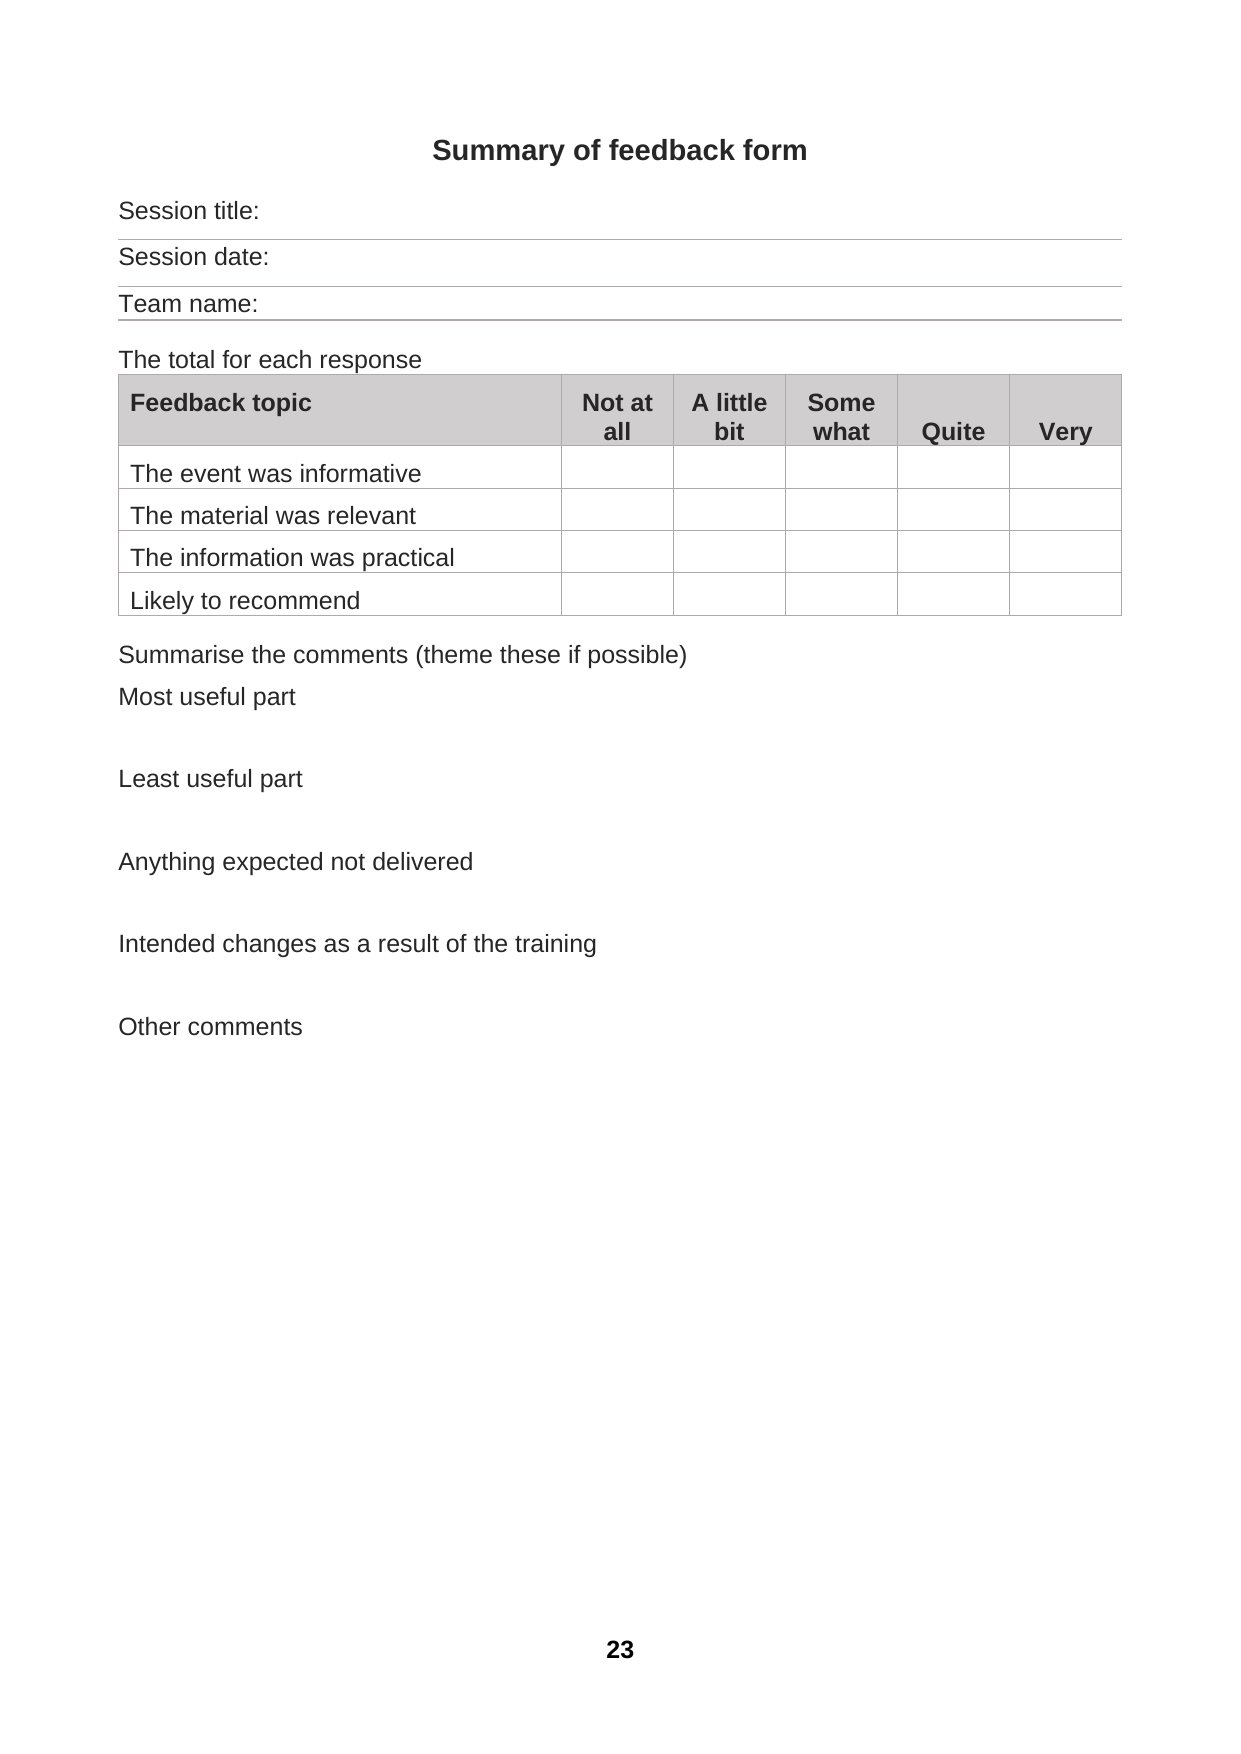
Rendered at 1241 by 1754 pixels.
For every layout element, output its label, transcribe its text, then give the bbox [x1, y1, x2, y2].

table_cell [562, 446, 673, 488]
table_cell [786, 446, 897, 488]
table_cell [898, 489, 1009, 530]
table_cell [786, 573, 897, 614]
table_cell [786, 489, 897, 530]
table_header Feedback topic [119, 375, 561, 445]
text Summarise the comments (theme these if possible) [118, 641, 1122, 669]
table_cell [562, 573, 673, 614]
text The total for each response [118, 346, 1122, 374]
text Team name: [118, 287, 1122, 319]
table_header Not at all [562, 375, 673, 445]
text Session title: [118, 196, 1122, 227]
table_cell [898, 531, 1009, 572]
text Summary of feedback form [118, 133, 1122, 166]
text Anything expected not delivered [118, 847, 1122, 876]
table_cell [562, 531, 673, 572]
text Other comments [118, 1012, 1122, 1041]
table_cell [674, 489, 785, 530]
table_cell [674, 531, 785, 572]
table_cell [1010, 531, 1121, 572]
table_cell [898, 446, 1009, 488]
table_cell Likely to recommend [119, 573, 561, 614]
table_cell The event was informative [119, 446, 561, 488]
text Intended changes as a result of the training [118, 929, 1122, 958]
table_header Some what [786, 375, 897, 445]
table_cell [786, 531, 897, 572]
table_cell [1010, 489, 1121, 530]
table_header Very [1010, 375, 1121, 445]
table_cell [898, 573, 1009, 614]
table_header A little bit [674, 375, 785, 445]
table_cell [674, 446, 785, 488]
text Most useful part [118, 682, 1122, 711]
table_cell [562, 489, 673, 530]
table_cell [1010, 446, 1121, 488]
table_cell [1010, 573, 1121, 614]
table_header Quite [898, 375, 1009, 445]
table_cell The material was relevant [119, 489, 561, 530]
text Least useful part [118, 764, 1122, 793]
text Session date: [118, 240, 1122, 273]
table_cell [674, 573, 785, 614]
table_cell The information was practical [119, 531, 561, 572]
